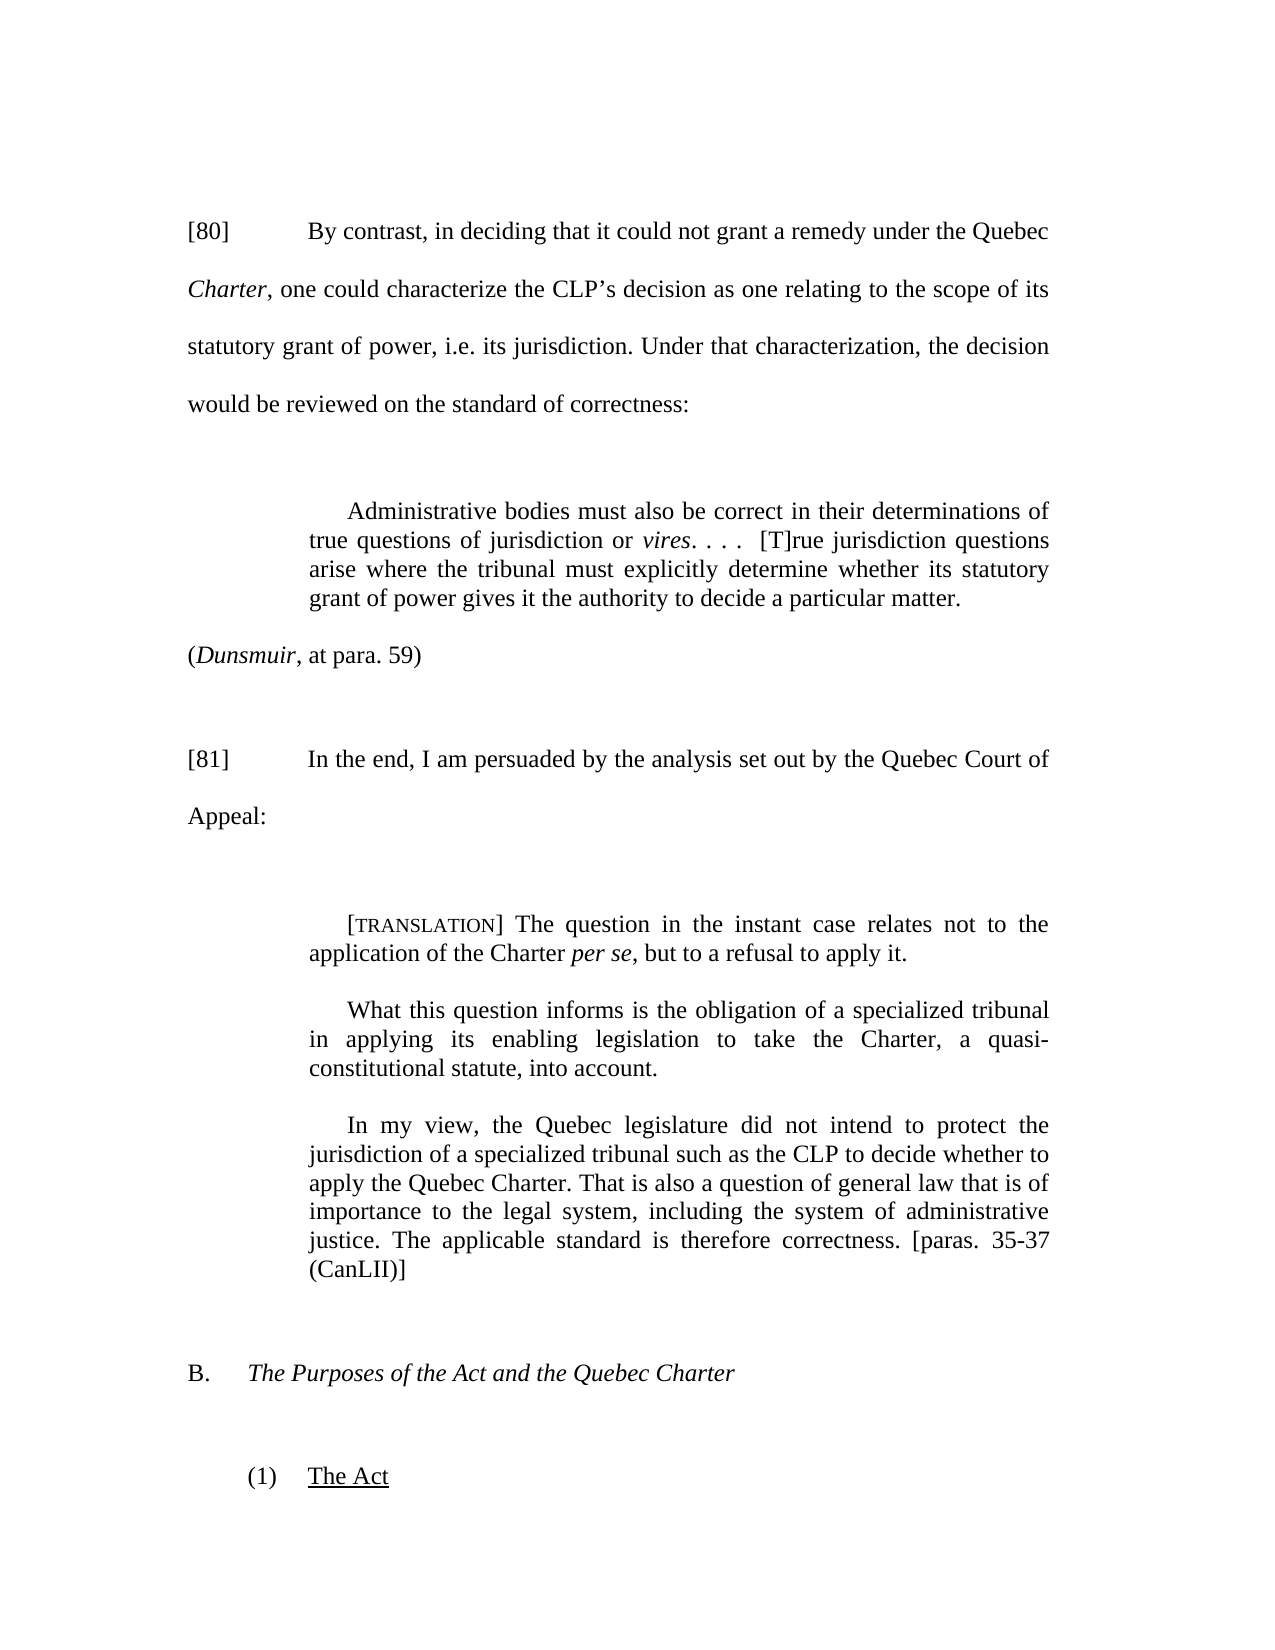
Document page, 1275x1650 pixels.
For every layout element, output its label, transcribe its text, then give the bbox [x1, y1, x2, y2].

text Administrative bodies must also be correct in their determinations of true questions of jurisdiction or vires. . . . [T]rue jurisdiction questions arise where the tribunal must explicitly determine whether its statutory grant of power gives it the authority to decide a particular matter. [309, 496, 1050, 611]
title The Act [247, 1461, 1050, 1490]
text What this question informs is the obligation of a specialized tribunal in applying its enabling legislation to take the Charter, a quasi-constitutional statute, into account. [309, 995, 1050, 1081]
text By contrast, in deciding that it could not grant a remedy under the Quebec Charter, one could characterize the CLP’s decision as one relating to the scope of its statutory grant of power, i.e. its jurisdiction. Under that characterization, the decision would be reviewed on the standard of correctness: [187, 216, 1050, 418]
text [translation] The question in the instant case relates not to the application of the Charter per se, but to a refusal to apply it. [309, 909, 1050, 966]
text In the end, I am persuaded by the analysis set out by the Quebec Court of Appeal: [187, 744, 1050, 830]
text In my view, the Quebec legislature did not intend to protect the jurisdiction of a specialized tribunal such as the CLP to decide whether to apply the Quebec Charter. That is also a question of general law that is of importance to the legal system, including the system of administrative justice. The applicable standard is therefore correctness. [paras. 35-37 (CanLII)] [309, 1110, 1050, 1283]
text (Dunsmuir, at para. 59) [187, 640, 1050, 669]
title The Purposes of the Act and the Quebec Charter [187, 1358, 1050, 1386]
